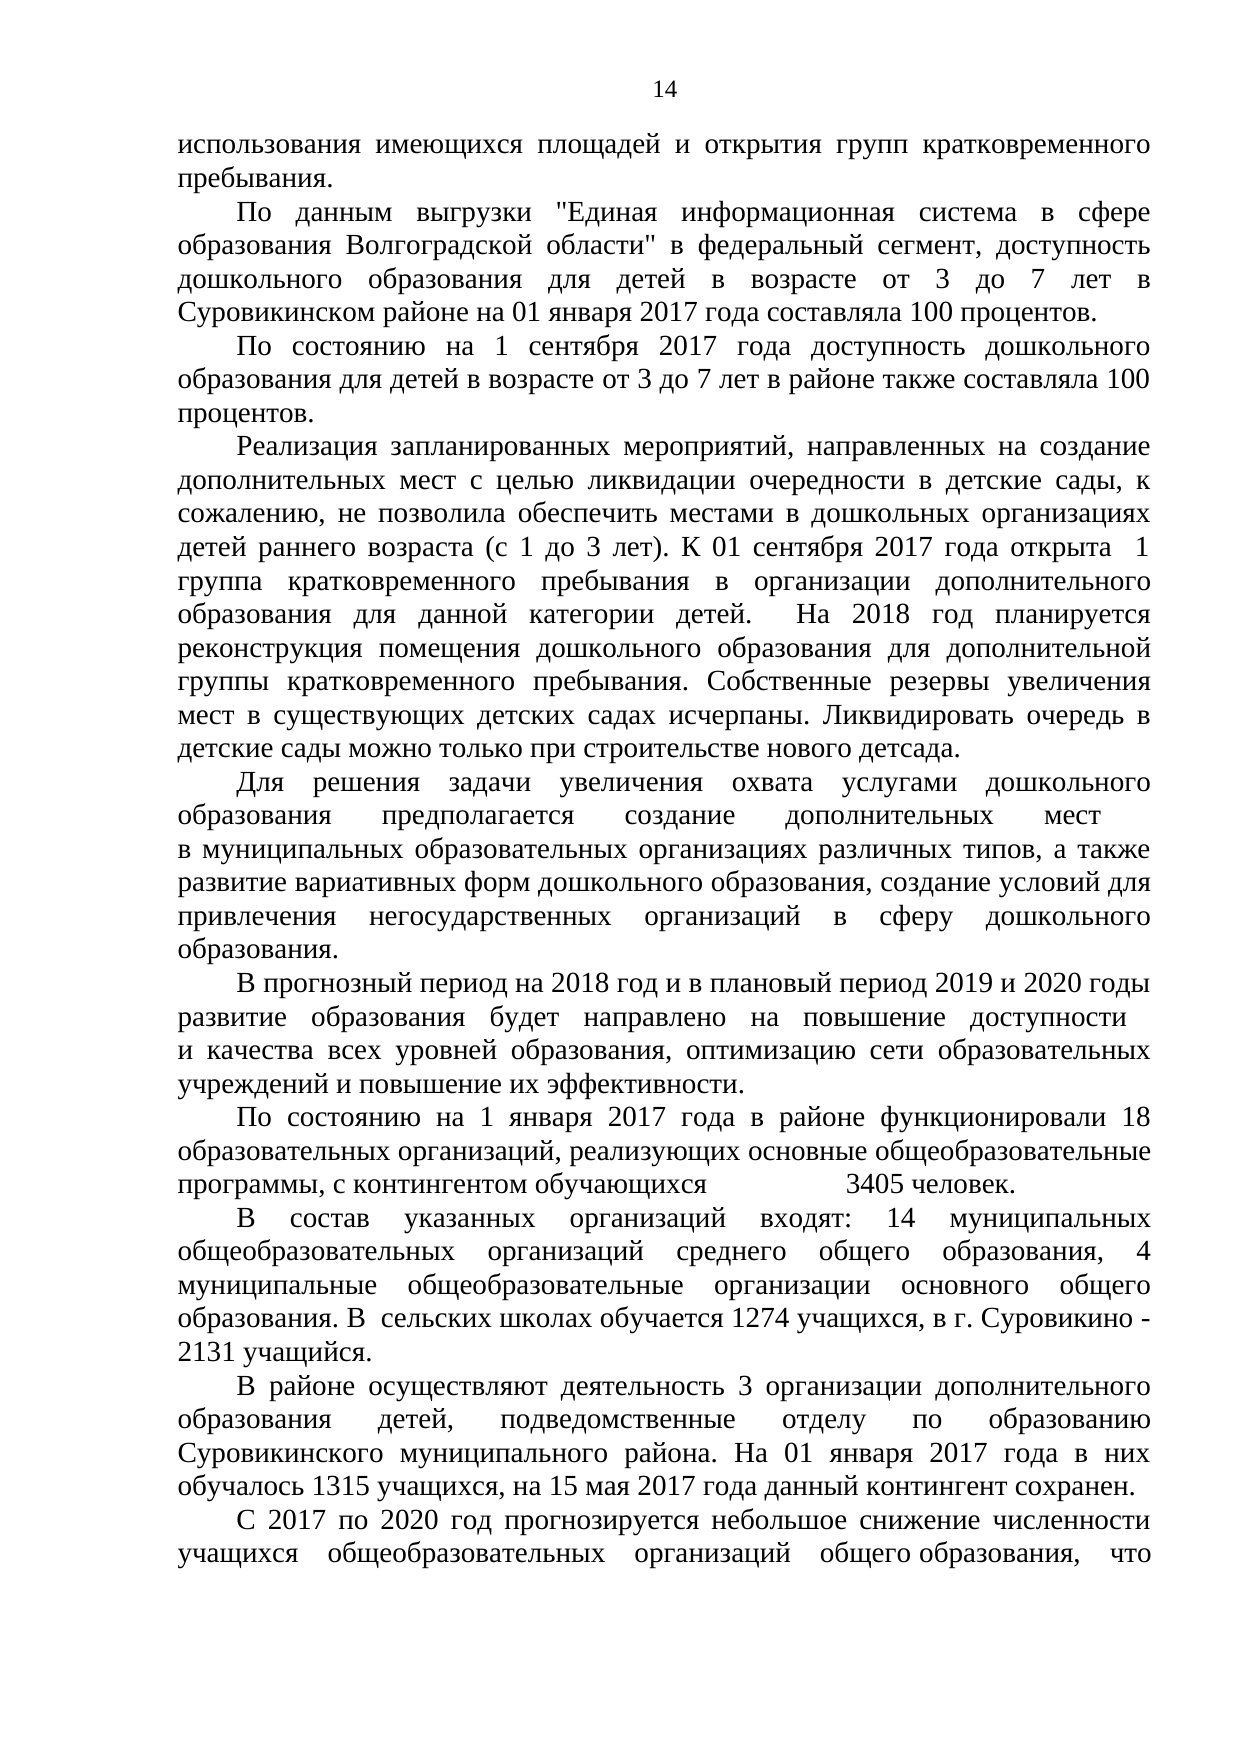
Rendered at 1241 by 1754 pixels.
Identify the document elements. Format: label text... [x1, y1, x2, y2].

title Для решения задачи увеличения охвата услугами дошкольного образования предполагается создание дополнительных мест в муниципальных образовательных организациях различных типов, а также развитие вариативных форм дошкольного образования, создание условий для привлечения негосударственных организаций в сферу дошкольного образования. [177, 764, 1152, 965]
title По состоянию на 1 января 2017 года в районе функционировали 18 образовательных организаций, реализующих основные общеобразовательные программы, с контингентом обучающихся 3405 человек. [177, 1099, 1152, 1200]
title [177, 127, 1152, 194]
title В прогнозный период на 2018 год и в плановый период 2019 и 2020 годы развитие образования будет направлено на повышение доступности и качества всех уровней образования, оптимизацию сети образовательных учреждений и повышение их эффективности. [177, 965, 1152, 1099]
title По данным выгрузки "Единая информационная система в сфере образования Волгоградской области" в федеральный сегмент, доступность дошкольного образования для детей в возрасте от 3 до 7 лет в Суровикинском районе на 01 января 2017 года составляла 100 процентов. [177, 194, 1152, 328]
title В состав указанных организаций входят: 14 муниципальных общеобразовательных организаций среднего общего образования, 4 муниципальные общеобразовательные организации основного общего образования. В сельских школах обучается 1274 учащихся, в г. Суровикино - 2131 учащийся. [177, 1200, 1152, 1368]
title В районе осуществляют деятельность 3 организации дополнительного образования детей, подведомственные отделу по образованию Суровикинского муниципального района. На 01 января 2017 года в них обучалось 1315 учащихся, на 15 мая 2017 года данный контингент сохранен. [177, 1368, 1152, 1502]
title Реализация запланированных мероприятий, направленных на создание дополнительных мест с целью ликвидации очередности в детские сады, к сожалению, не позволила обеспечить местами в дошкольных организациях детей раннего возраста (с 1 до 3 лет). К 01 сентября 2017 года открыта 1 группа кратковременного пребывания в организации дополнительного образования для данной категории детей. На 2018 год планируется реконструкция помещения дошкольного образования для дополнительной группы кратковременного пребывания. Собственные резервы увеличения мест в существующих детских садах исчерпаны. Ликвидировать очередь в детские сады можно только при строительстве нового детсада. [177, 428, 1152, 764]
title По состоянию на 1 сентября 2017 года доступность дошкольного образования для детей в возрасте от 3 до 7 лет в районе также составляла 100 процентов. [177, 328, 1152, 428]
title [177, 1502, 1152, 1569]
